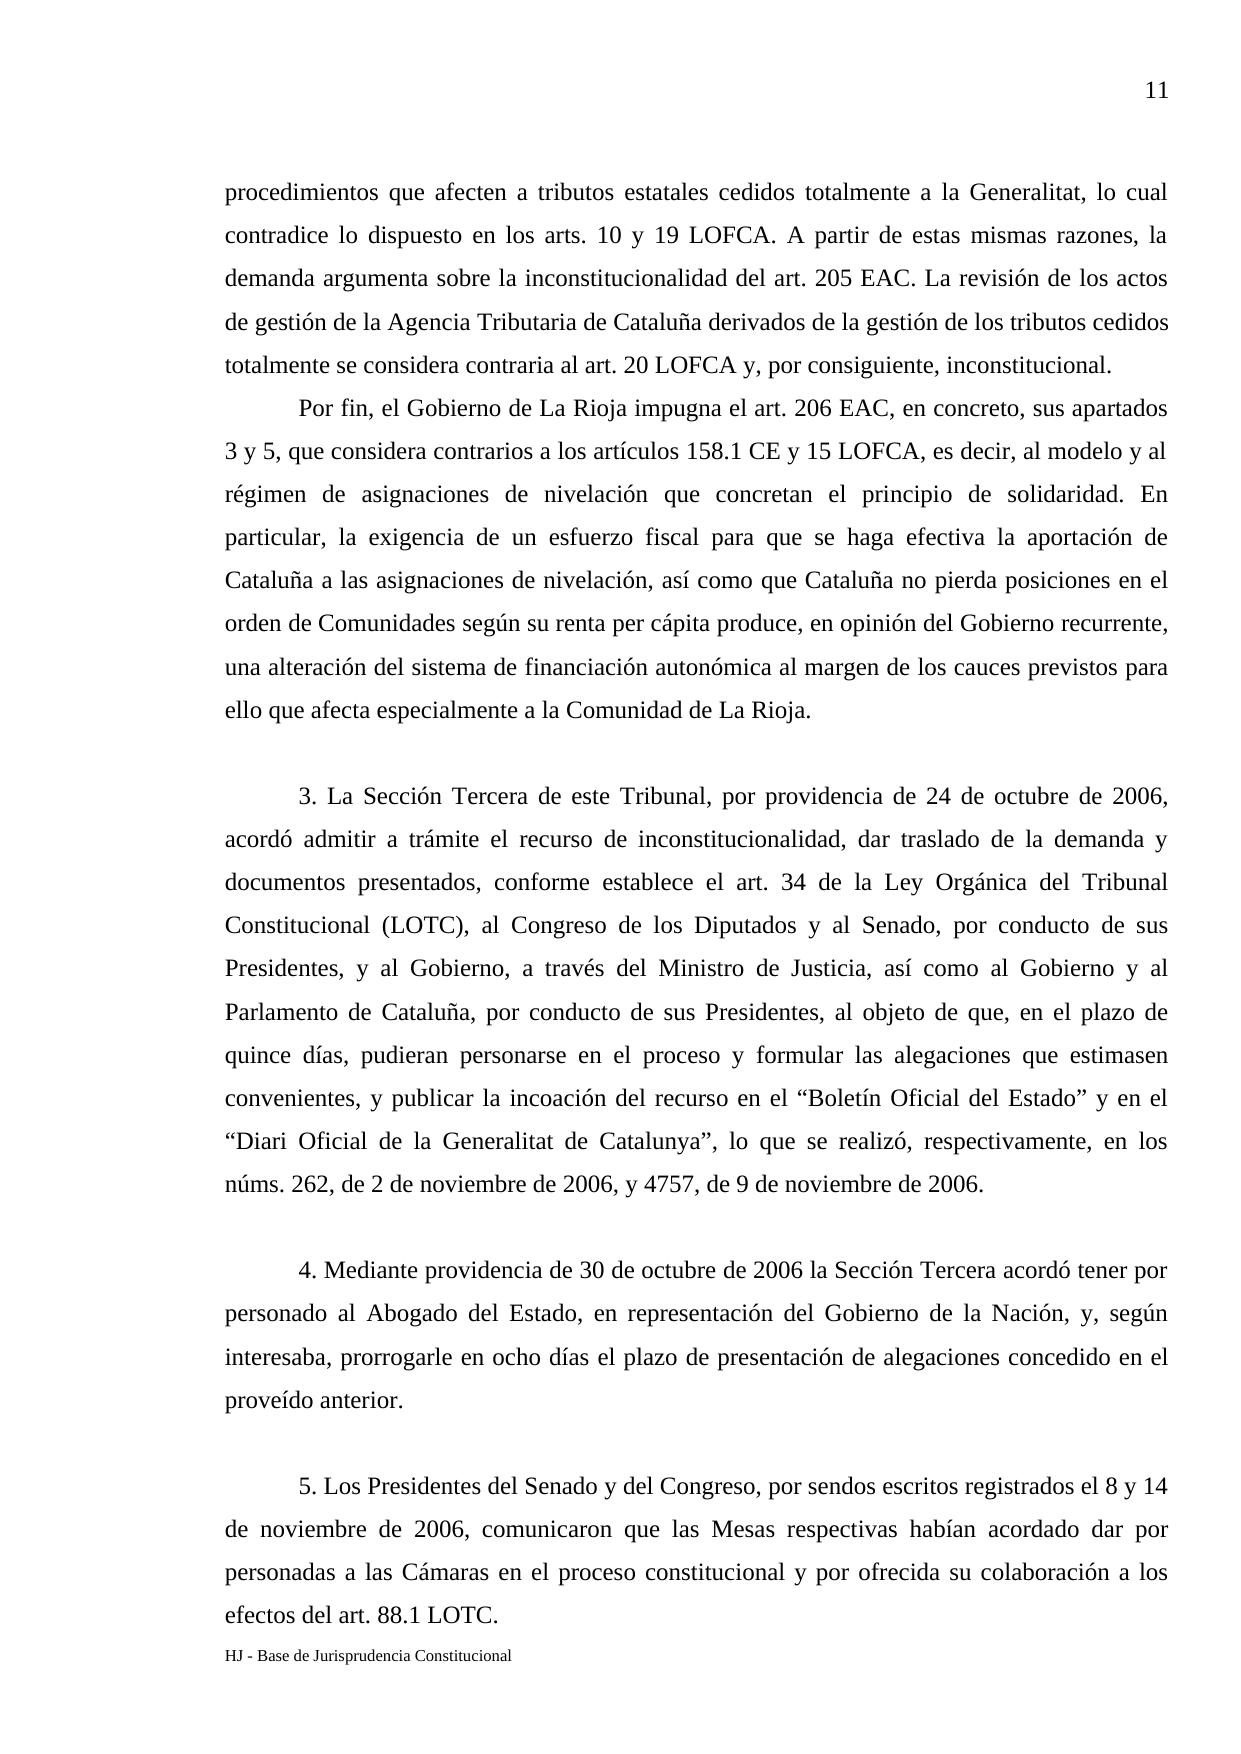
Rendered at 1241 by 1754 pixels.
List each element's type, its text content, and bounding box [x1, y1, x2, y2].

text Por fin, el Gobierno de La Rioja impugna el art. 206 EAC, en concreto, sus apartados 3 y 5, que considera contrarios a los artículos 158.1 CE y 15 LOFCA, es decir, al modelo y al régimen de asignaciones de nivelación que concretan el principio de solidaridad. En particular, la exigencia de un esfuerzo fiscal para que se haga efectiva la aportación de Cataluña a las asignaciones de nivelación, así como que Cataluña no pierda posiciones en el orden de Comunidades según su renta per cápita produce, en opinión del Gobierno recurrente, una alteración del sistema de financiación autonómica al margen de los cauces previstos para ello que afecta especialmente a la Comunidad de La Rioja. [224, 393, 1169, 723]
text 3. La Sección Tercera de este Tribunal, por providencia de 24 de octubre de 2006, acordó admitir a trámite el recurso de inconstitucionalidad, dar traslado de la demanda y documentos presentados, conforme establece el art. 34 de la Ley Orgánica del Tribunal Constitucional (LOTC), al Congreso de los Diputados y al Senado, por conducto de sus Presidentes, y al Gobierno, a través del Ministro de Justicia, así como al Gobierno y al Parlamento de Cataluña, por conducto de sus Presidentes, al objeto de que, en el plazo de quince días, pudieran personarse en el proceso y formular las alegaciones que estimasen convenientes, y publicar la incoación del recurso en el “Boletín Oficial del Estado” y en el “Diari Oficial de la Generalitat de Catalunya”, lo que se realizó, respectivamente, en los núms. 262, de 2 de noviembre de 2006, y 4757, de 9 de noviembre de 2006. [224, 781, 1169, 1198]
text 4. Mediante providencia de 30 de octubre de 2006 la Sección Tercera acordó tener por personado al Abogado del Estado, en representación del Gobierno de la Nación, y, según interesaba, prorrogarle en ocho días el plazo de presentación de alegaciones concedido en el proveído anterior. [224, 1255, 1169, 1413]
text 5. Los Presidentes del Senado y del Congreso, por sendos escritos registrados el 8 y 14 de noviembre de 2006, comunicaron que las Mesas respectivas habían acordado dar por personadas a las Cámaras en el proceso constitucional y por ofrecida su colaboración a los efectos del art. 88.1 LOTC. [224, 1471, 1169, 1629]
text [224, 177, 1169, 378]
